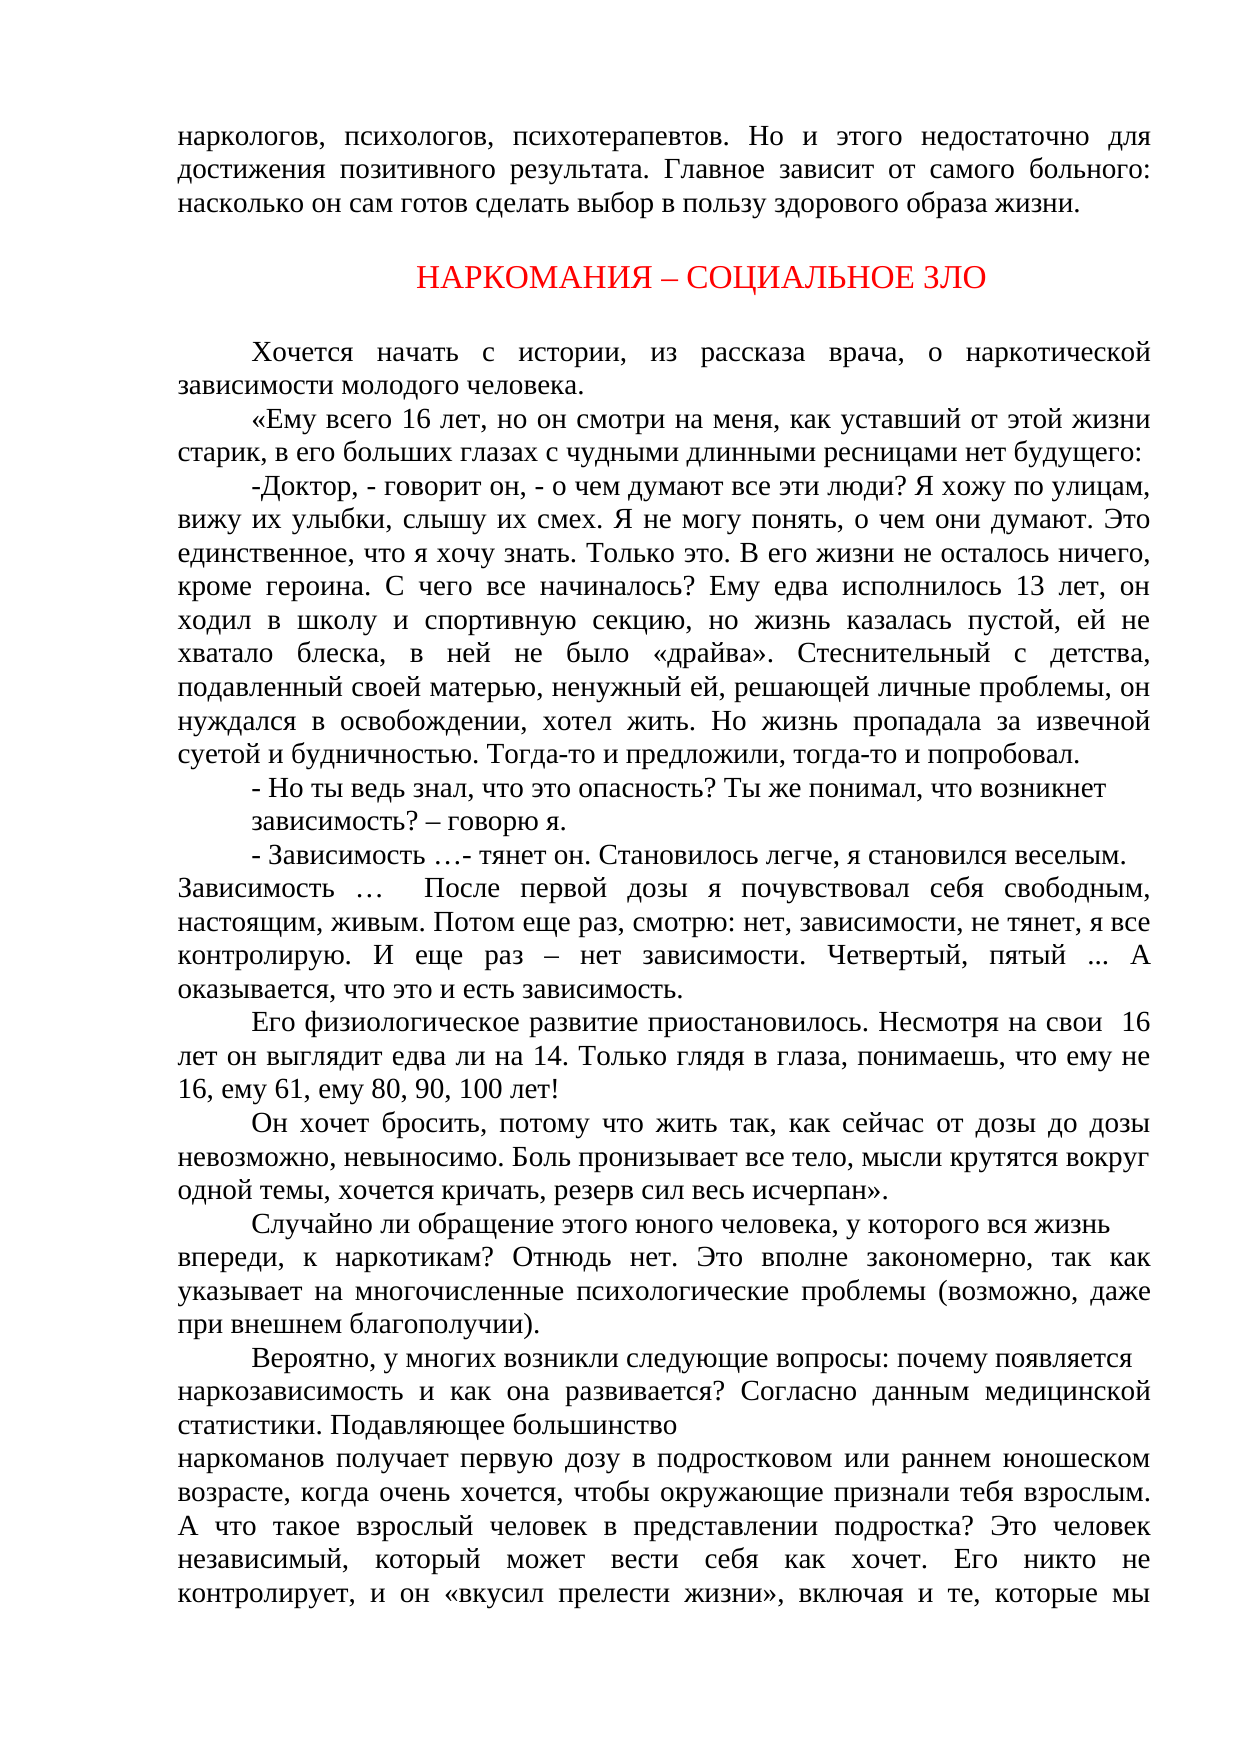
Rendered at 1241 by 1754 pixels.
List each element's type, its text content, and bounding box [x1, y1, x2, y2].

text Хочется начать с истории, из рассказа врача, о наркотической зависимости молодого человека. [177, 334, 1152, 401]
text Случайно ли обращение этого юного человека, у которого вся жизнь [177, 1206, 1152, 1239]
text -Доктор, - говорит он, - о чем думают все эти люди? Я хожу по улицам, вижу их улыбки, слышу их смех. Я не могу понять, о чем они думают. Это единственное, что я хочу знать. Только это. В его жизни не осталось ничего, кроме героина. С чего все начиналось? Ему едва исполнилось 13 лет, он ходил в школу и спортивную секцию, но жизнь казалась пустой, ей не хватало блеска, в ней не было «драйва». Стеснительный с детства, подавленный своей матерью, ненужный ей, решающей личные проблемы, он нуждался в освобождении, хотел жить. Но жизнь пропадала за извечной суетой и будничностью. Тогда-то и предложили, тогда-то и попробовал. [177, 468, 1152, 770]
text - Но ты ведь знал, что это опасность? Ты же понимал, что возникнет [177, 770, 1152, 803]
text Он хочет бросить, потому что жить так, как сейчас от дозы до дозы невозможно, невыносимо. Боль пронизывает все тело, мысли крутятся вокруг [177, 1105, 1152, 1172]
text Его физиологическое развитие приостановилось. Несмотря на свои 16 лет он выглядит едва ли на 14. Только глядя в глаза, понимаешь, что ему не 16, ему 61, ему 80, 90, 100 лет! [177, 1004, 1152, 1105]
text Вероятно, у многих возникли следующие вопросы: почему появляется [177, 1340, 1152, 1373]
text «Ему всего 16 лет, но он смотри на меня, как уставший от этой жизни старик, в его больших глазах с чудными длинными ресницами нет будущего: [177, 401, 1152, 468]
text впереди, к наркотикам? Отнюдь нет. Это вполне закономерно, так как указывает на многочисленные психологические проблемы (возможно, даже при внешнем благополучии). [177, 1239, 1152, 1340]
text наркозависимость и как она развивается? Согласно данным медицинской статистики. Подавляющее большинство [177, 1373, 1152, 1441]
text одной темы, хочется кричать, резерв сил весь исчерпан». [177, 1172, 1152, 1206]
text - Зависимость …- тянет он. Становилось легче, я становился веселым. [177, 837, 1152, 870]
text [177, 118, 1152, 219]
text НАРКОМАНИЯ – СОЦИАЛЬНОЕ ЗЛО [177, 257, 1152, 295]
text Зависимость … После первой дозы я почувствовал себя свободным, настоящим, живым. Потом еще раз, смотрю: нет, зависимости, не тянет, я все контролирую. И еще раз – нет зависимости. Четвертый, пятый ... А оказывается, что это и есть зависимость. [177, 870, 1152, 1004]
text зависимость? – говорю я. [177, 803, 1152, 837]
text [177, 1441, 1152, 1608]
